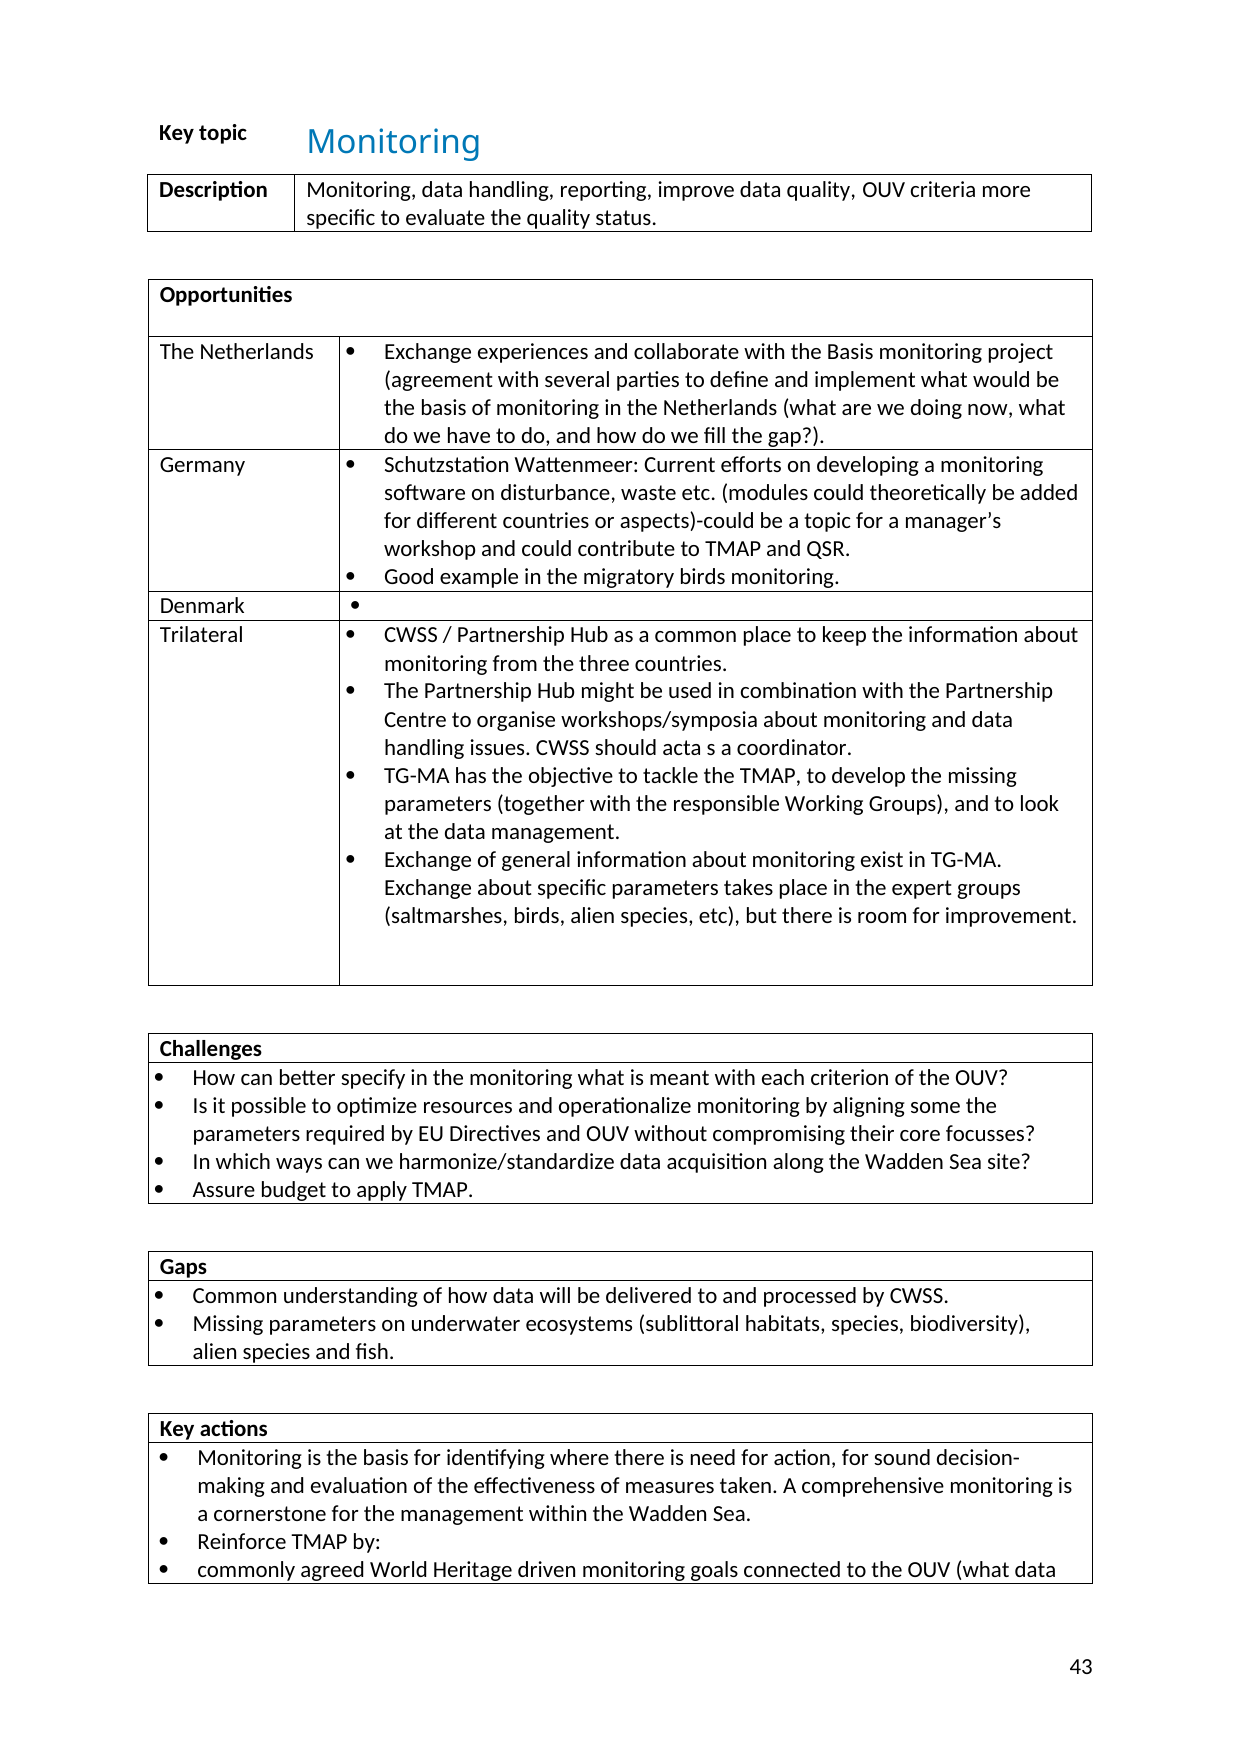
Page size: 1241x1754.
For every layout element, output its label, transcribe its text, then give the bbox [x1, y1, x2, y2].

table_header Challenges [149, 1034, 1092, 1062]
table_cell Germany [149, 450, 339, 591]
table_header Opportunities [149, 280, 1092, 336]
table_header Monitoring [295, 118, 1092, 174]
table_cell Schutzstation Wattenmeer: Current efforts on developing a monitoring software on disturbance, waste etc. (modules could theoretically be added for different countries or aspects)-could be a topic for a manager’s workshop and could contribute to TMAP and QSR. Good example in the migratory birds monitoring. [340, 450, 1092, 591]
table_cell Exchange experiences and collaborate with the Basis monitoring project (agreement with several parties to define and implement what would be the basis of monitoring in the Netherlands (what are we doing now, what do we have to do, and how do we fill the gap?). [340, 337, 1092, 449]
table_header Gaps [149, 1252, 1092, 1280]
table_cell How can better specify in the monitoring what is meant with each criterion of the OUV? Is it possible to optimize resources and operationalize monitoring by aligning some the parameters required by EU Directives and OUV without compromising their core focusses? In which ways can we harmonize/standardize data acquisition along the Wadden Sea site? Assure budget to apply TMAP. [149, 1063, 1092, 1203]
table_cell Trilateral [149, 621, 339, 985]
table_cell Common understanding of how data will be delivered to and processed by CWSS. Missing parameters on underwater ecosystems (sublittoral habitats, species, biodiversity), alien species and fish. [149, 1281, 1092, 1365]
table_header Key actions [149, 1414, 1092, 1442]
table_header Key topic [148, 118, 295, 174]
table_cell Denmark [149, 592, 339, 619]
table_cell CWSS / Partnership Hub as a common place to keep the information about monitoring from the three countries. The Partnership Hub might be used in combination with the Partnership Centre to organise workshops/symposia about monitoring and data handling issues. CWSS should acta s a coordinator. TG-MA has the objective to tackle the TMAP, to develop the missing parameters (together with the responsible Working Groups), and to look at the data management. Exchange of general information about monitoring exist in TG-MA. Exchange about specific parameters takes place in the expert groups (saltmarshes, birds, alien species, etc), but there is room for improvement. [340, 621, 1092, 985]
table_cell [340, 592, 1092, 619]
table_cell Monitoring, data handling, reporting, improve data quality, OUV criteria more specific to evaluate the quality status. [295, 175, 1091, 231]
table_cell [149, 1443, 1092, 1583]
table_cell Description [148, 175, 294, 231]
table_cell The Netherlands [149, 337, 339, 449]
